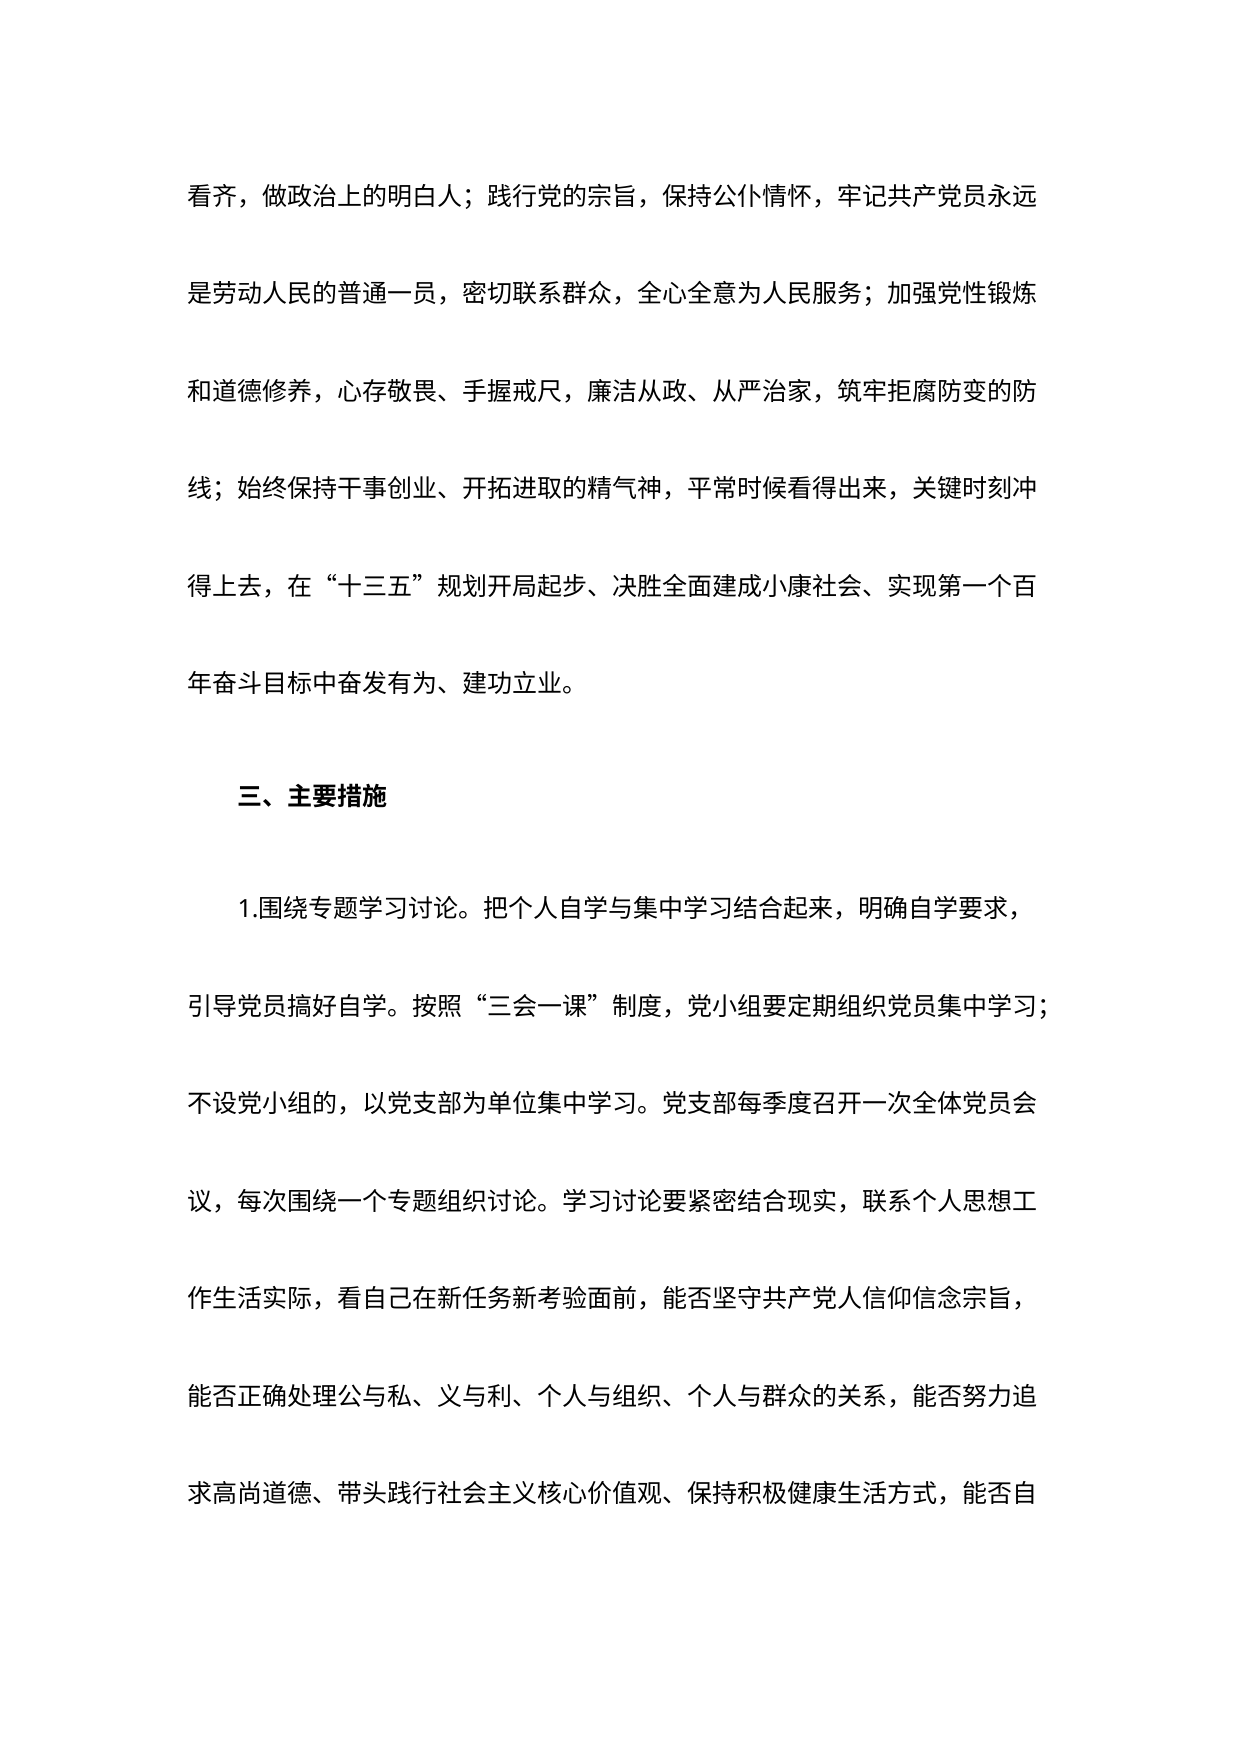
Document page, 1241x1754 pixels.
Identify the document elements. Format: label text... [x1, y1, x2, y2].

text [187, 162, 1053, 714]
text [187, 874, 1053, 1524]
text 三、主要措施 [187, 762, 1053, 827]
